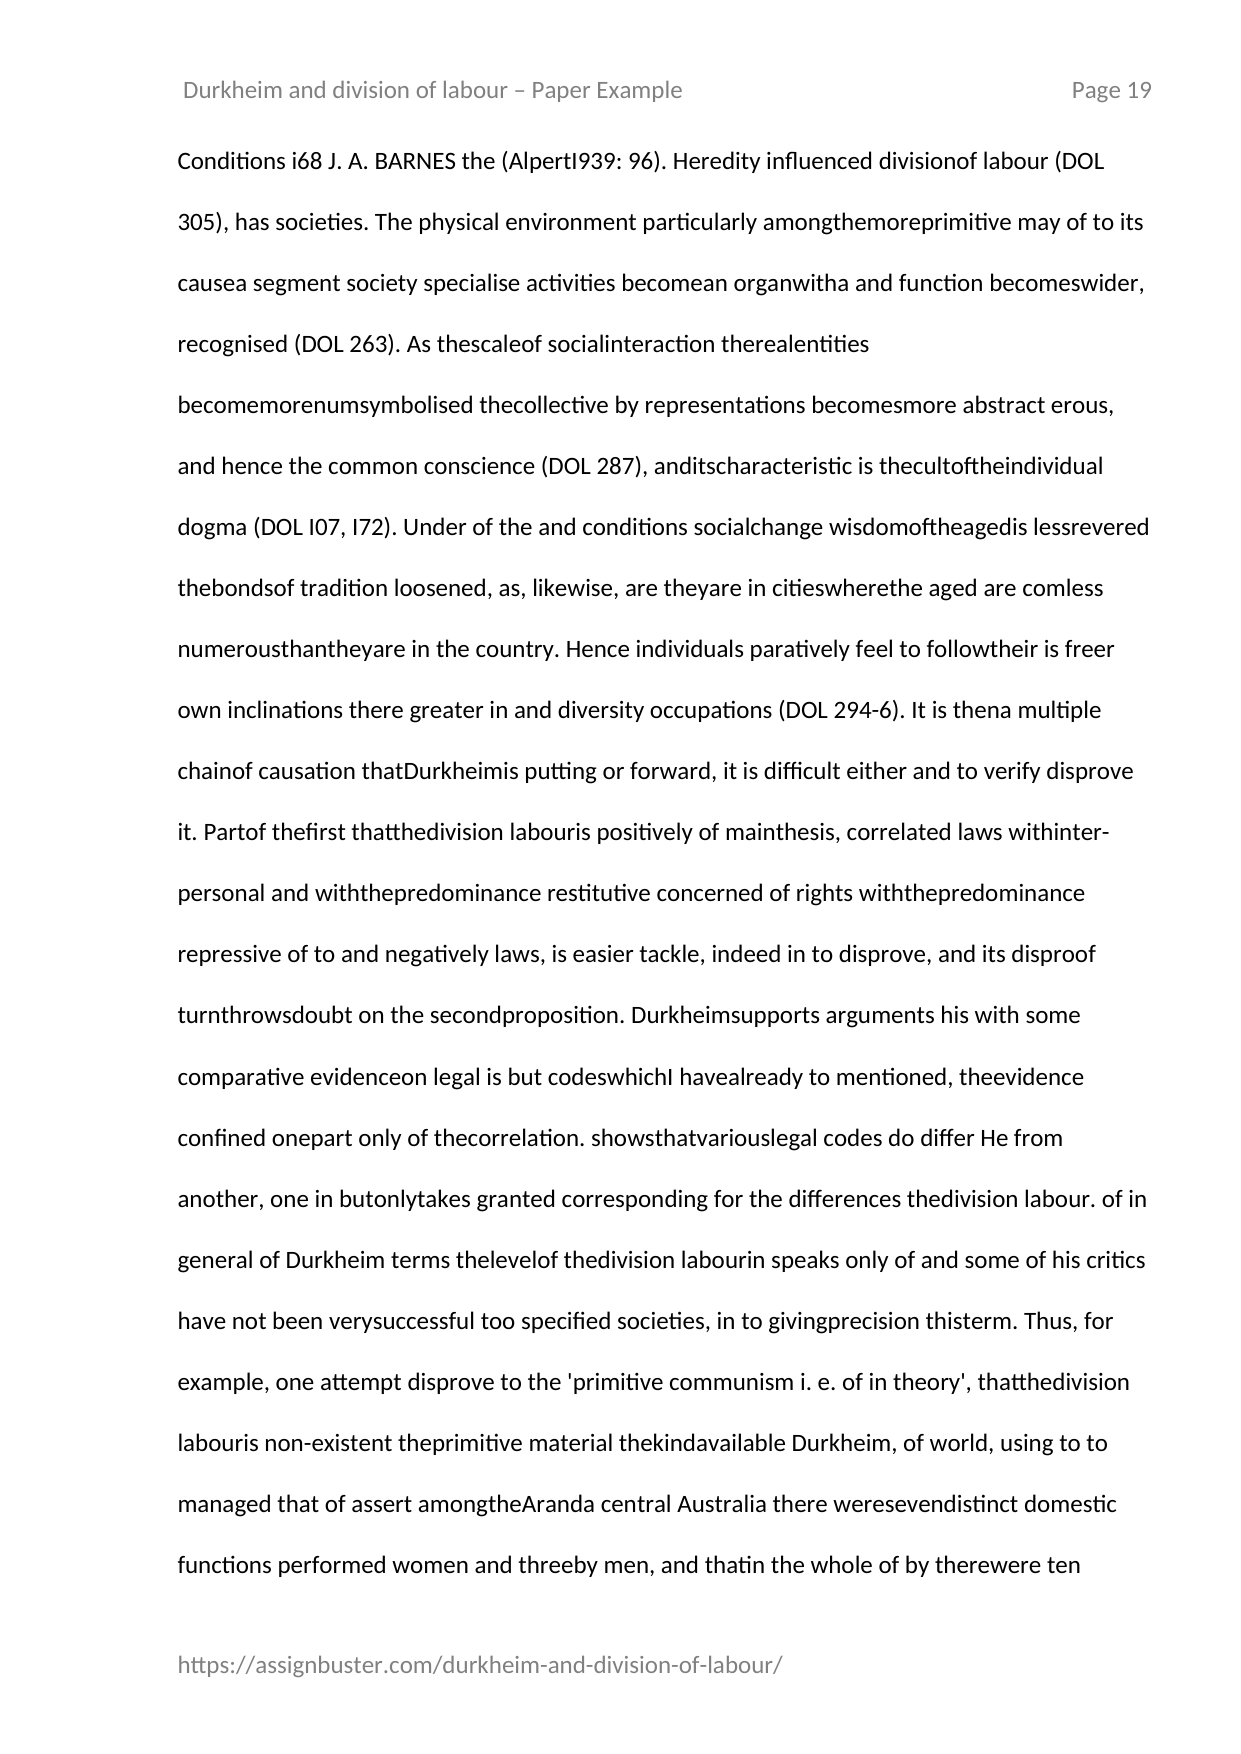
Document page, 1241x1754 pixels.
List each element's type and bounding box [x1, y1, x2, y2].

text [177, 145, 1152, 1579]
